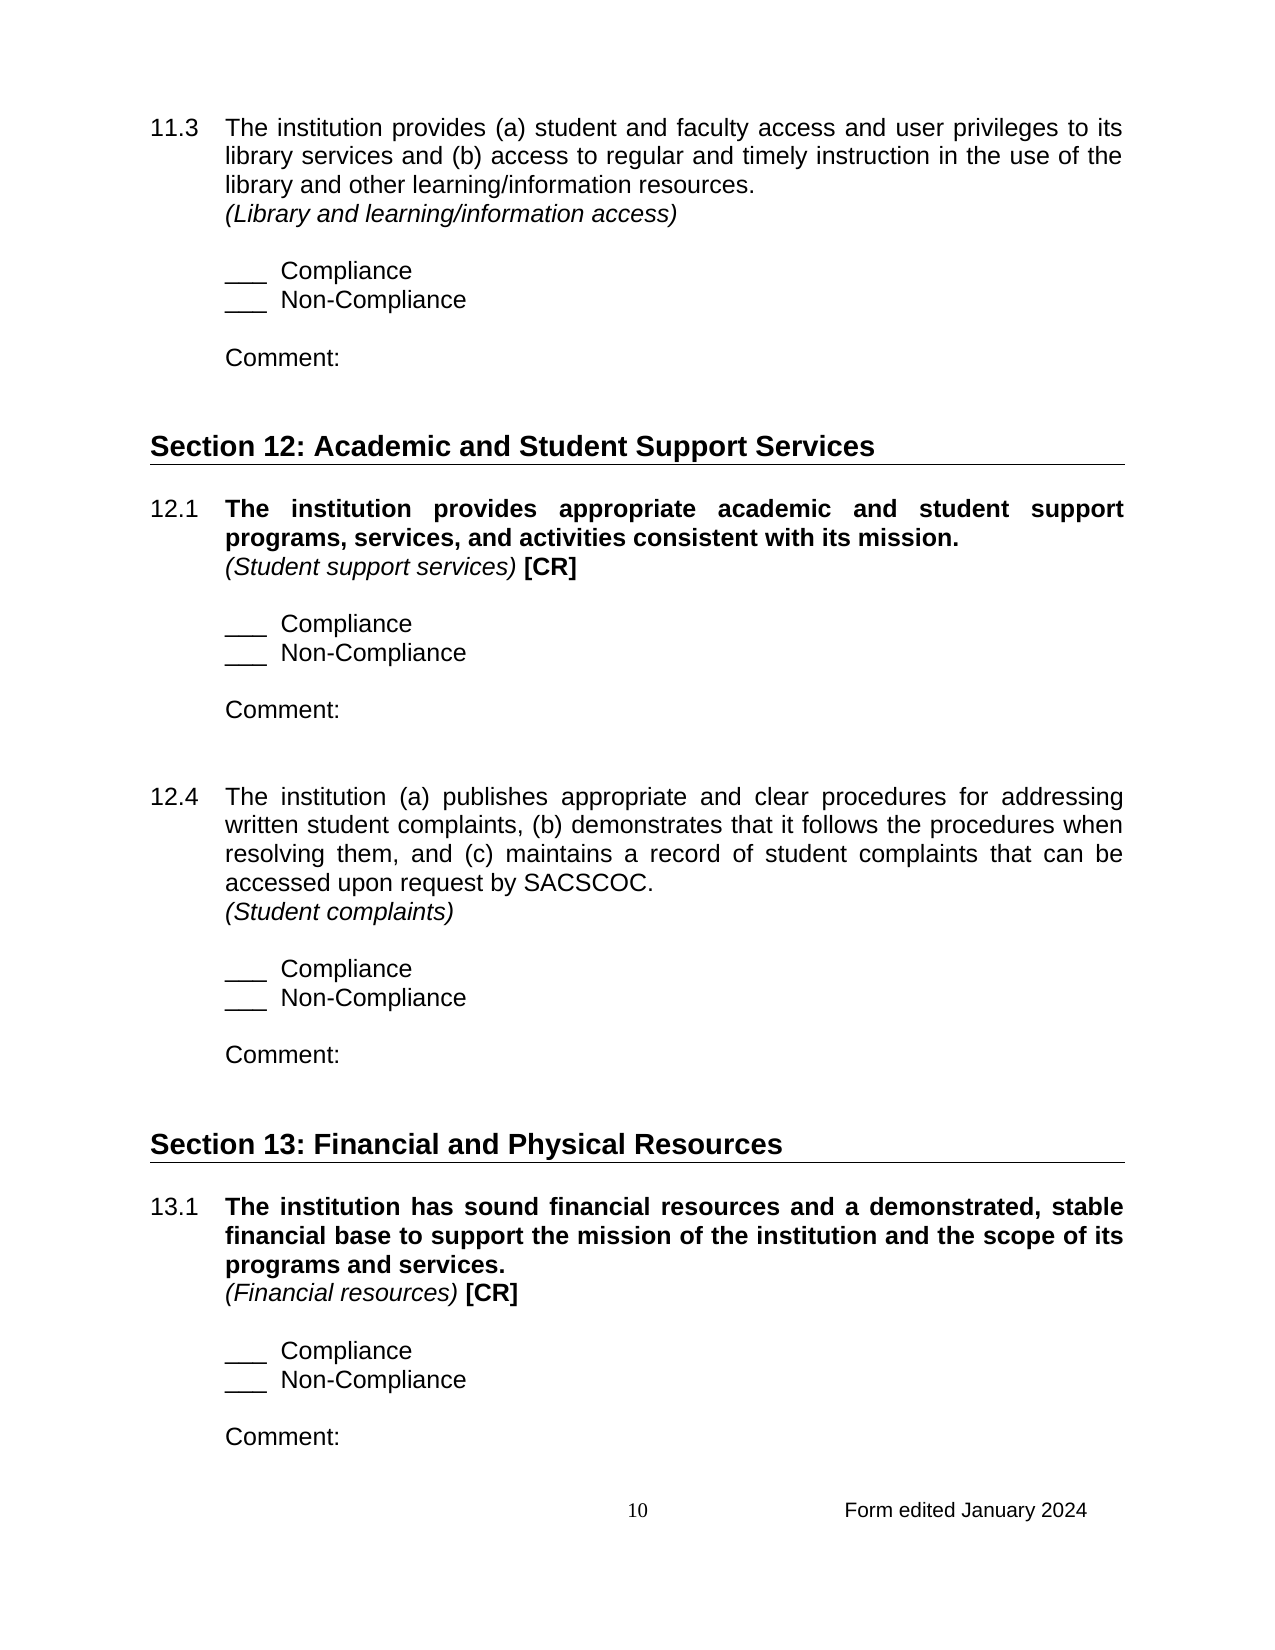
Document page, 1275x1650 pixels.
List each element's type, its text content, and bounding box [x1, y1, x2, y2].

text ___ Non-Compliance [225, 983, 1125, 1012]
text ___ Compliance [225, 1336, 1125, 1364]
text (Student support services) [CR] [150, 552, 1125, 580]
text (Student complaints) [150, 897, 1125, 925]
text 13.1 The institution has sound financial resources and a demonstrated, stable financial base to support the mission of the institution and the scope of its programs and services. [150, 1192, 1125, 1278]
text ___ Compliance [225, 256, 1125, 285]
text Comment: [225, 342, 1125, 371]
text ___ Compliance [225, 609, 1125, 638]
text ___ Compliance [225, 954, 1125, 983]
text ___ Non-Compliance [225, 638, 1125, 667]
text (Library and learning/information access) [150, 199, 1125, 227]
text Section 13: Financial and Physical Resources [150, 1127, 1125, 1162]
text Comment: [225, 1422, 1125, 1451]
text 12.1 The institution provides appropriate academic and student support programs, services, and activities consistent with its mission. [150, 494, 1125, 552]
text ___ Non-Compliance [225, 1364, 1125, 1393]
text Comment: [225, 1040, 1125, 1069]
text (Financial resources) [CR] [150, 1278, 1125, 1307]
text 11.3 The institution provides (a) student and faculty access and user privileges to its library services and (b) access to regular and timely instruction in the use of the library and other learning/information resources. [150, 112, 1125, 199]
text Comment: [225, 695, 1125, 724]
text 12.4 The institution (a) publishes appropriate and clear procedures for addressing written student complaints, (b) demonstrates that it follows the procedures when resolving them, and (c) maintains a record of student complaints that can be accessed upon request by SACSCOC. [150, 782, 1125, 897]
text ___ Non-Compliance [225, 285, 1125, 314]
text Section 12: Academic and Student Support Services [150, 429, 1125, 464]
